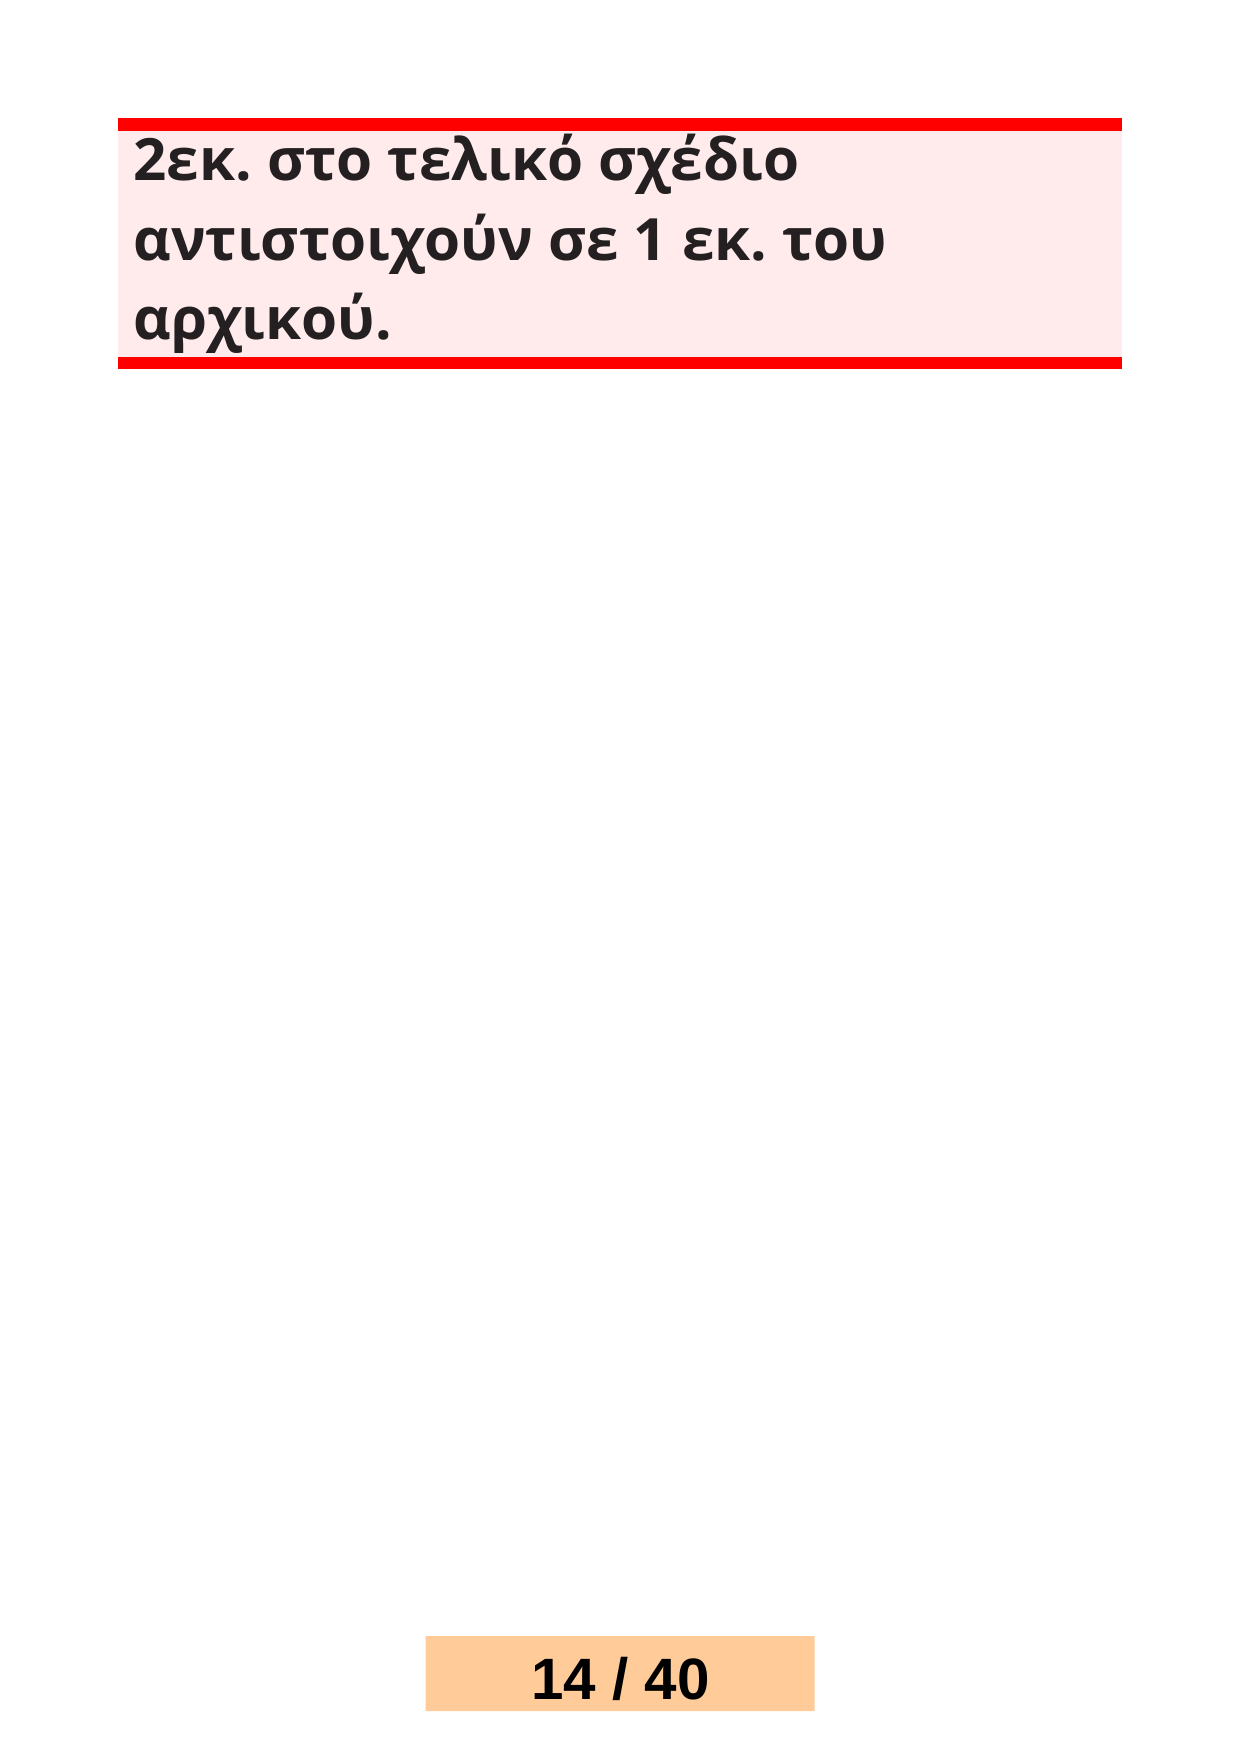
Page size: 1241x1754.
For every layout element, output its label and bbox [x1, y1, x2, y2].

table_cell [118, 131, 1122, 357]
